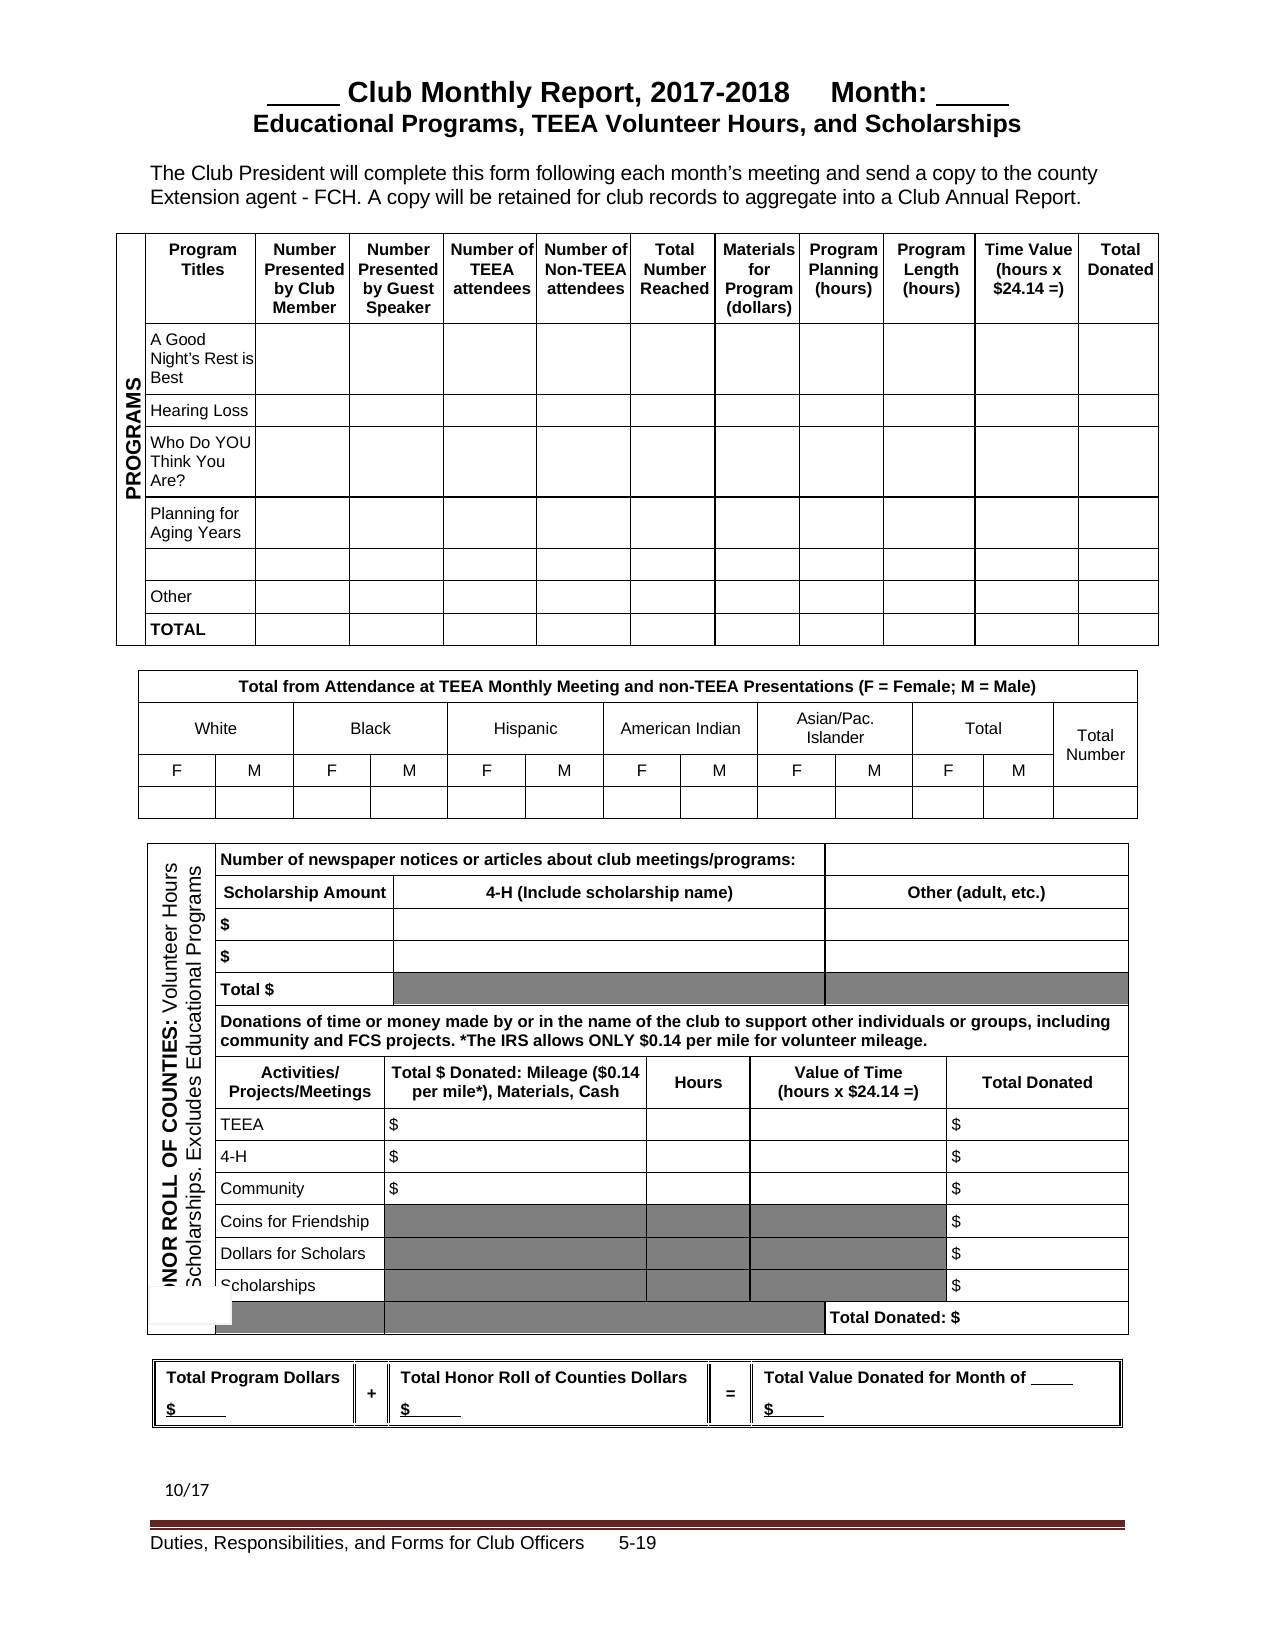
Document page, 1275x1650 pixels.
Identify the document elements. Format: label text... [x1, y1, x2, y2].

table_cell $ [947, 1238, 1128, 1269]
table_cell Other (adult, etc.) [826, 876, 1128, 908]
table_header Program Length (hours) [884, 234, 974, 323]
table_cell [1054, 787, 1137, 818]
table_cell F [448, 755, 525, 786]
table_cell [350, 395, 443, 426]
table_cell $ [947, 1205, 1128, 1237]
table_header PROGRAMS [117, 234, 145, 645]
table_cell [146, 549, 255, 580]
table_cell M [681, 755, 757, 786]
table_header Total Program Dollars $ [156, 1362, 354, 1424]
table_header Time Value (hours x $24.14 =) [976, 234, 1078, 323]
table_cell F [139, 755, 215, 786]
table_cell $ [216, 941, 393, 972]
table_cell [826, 941, 1128, 972]
table_cell Hearing Loss [146, 395, 255, 426]
table_cell [681, 787, 757, 818]
table_header = [709, 1360, 752, 1424]
table_cell [537, 395, 630, 426]
table_cell [1079, 614, 1158, 645]
table_cell [350, 498, 443, 548]
table_cell Total Number [1054, 703, 1137, 786]
table_cell [800, 549, 883, 580]
table_header Total Value Donated for Month of $ [752, 1362, 1119, 1424]
table_header [826, 844, 1128, 875]
table_cell $ [385, 1173, 646, 1204]
table_cell $ [947, 1270, 1128, 1301]
table_cell [716, 498, 799, 548]
table_cell [631, 614, 714, 645]
table_cell $ [947, 1173, 1128, 1204]
table_cell A Good Night’s Rest is Best [146, 324, 255, 393]
table_cell [1079, 427, 1158, 496]
table_header HONOR ROLL OF COUNTIES: Volunteer Hours & Scholarships. Excludes Educational Programs [148, 844, 215, 1286]
table_cell [1079, 581, 1158, 612]
table_header + [355, 1362, 388, 1424]
table_cell Dollars for Scholars [216, 1238, 384, 1269]
table_cell Donations of time or money made by or in the name of the club to support other individuals or groups, including community and FCS projects. *The IRS allows ONLY $0.14 per mile for volunteer mileage. [216, 1006, 1128, 1056]
table_cell [913, 787, 983, 818]
table_cell White [139, 703, 293, 753]
table_cell [526, 787, 603, 818]
table_cell [385, 1270, 646, 1301]
table_cell [256, 427, 349, 496]
table_cell [385, 1205, 646, 1237]
table_cell [716, 427, 799, 496]
table_cell [631, 581, 714, 612]
table_cell Total Donated: $ [826, 1302, 1128, 1333]
table_cell [976, 324, 1078, 393]
table_cell [1079, 549, 1158, 580]
table_cell [444, 614, 536, 645]
table_cell [751, 1270, 946, 1301]
table_cell M [216, 755, 293, 786]
table_cell Activities/Projects/Meetings [216, 1057, 384, 1107]
table_cell [716, 395, 799, 426]
table_cell M [984, 755, 1053, 786]
table_cell [716, 324, 799, 393]
table_cell F [604, 755, 680, 786]
table_cell [884, 498, 974, 548]
table_cell F [913, 755, 983, 786]
table_cell F [758, 755, 835, 786]
table_cell [350, 427, 443, 496]
table_header Number of TEEA attendees [444, 234, 536, 323]
table_cell [751, 1109, 946, 1140]
table_cell [537, 324, 630, 393]
text The Club President will complete this form following each month’s meeting and send a copy to the county Extension agent - FCH. A copy will be retained for club records to aggregate into a Club Annual Report. [150, 161, 1125, 209]
table_cell [976, 395, 1078, 426]
table_header Program Planning (hours) [800, 234, 883, 323]
table_header Materials for Program (dollars) [716, 234, 799, 323]
table_cell M [526, 755, 603, 786]
table_cell [826, 909, 1128, 940]
table_cell [716, 614, 799, 645]
table_cell [884, 427, 974, 496]
table_cell $ [385, 1109, 646, 1140]
table_cell [800, 324, 883, 393]
table_cell [256, 498, 349, 548]
table_cell [631, 498, 714, 548]
table_cell [647, 1205, 749, 1237]
table_cell [256, 395, 349, 426]
table_cell [444, 324, 536, 393]
table_cell [216, 787, 293, 818]
table_cell Who Do YOU Think You Are? [146, 427, 255, 496]
table_cell [350, 581, 443, 612]
table_cell $ [385, 1141, 646, 1172]
table_cell [385, 1302, 824, 1333]
table_cell $ [947, 1141, 1128, 1172]
table_cell [537, 427, 630, 496]
table_cell [884, 614, 974, 645]
table_cell [716, 581, 799, 612]
table_cell [537, 549, 630, 580]
table_cell [394, 973, 824, 1004]
table_cell [216, 1302, 384, 1333]
table_cell [976, 427, 1078, 496]
table_cell [751, 1173, 946, 1204]
table_cell [444, 549, 536, 580]
table_cell [350, 549, 443, 580]
table_cell Scholarship Amount [216, 876, 393, 908]
table_cell [604, 787, 680, 818]
table_cell [647, 1238, 749, 1269]
table_cell [976, 614, 1078, 645]
table_cell Asian/Pac. Islander [758, 703, 912, 753]
table_cell [350, 614, 443, 645]
table_cell TOTAL [146, 614, 255, 645]
table_cell F [294, 755, 370, 786]
table_cell [826, 973, 1128, 1004]
table_header Program Titles [146, 234, 255, 323]
table_cell [647, 1173, 749, 1204]
table_cell [371, 787, 447, 818]
table_header Number Presented by Club Member [256, 234, 349, 323]
table_cell [631, 395, 714, 426]
table_cell [800, 614, 883, 645]
table_cell [800, 395, 883, 426]
table_cell [884, 549, 974, 580]
table_cell [385, 1238, 646, 1269]
table_cell [1079, 395, 1158, 426]
table_cell Planning for Aging Years [146, 498, 255, 548]
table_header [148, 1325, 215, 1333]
table_cell 4-H [216, 1141, 384, 1172]
table_cell M [371, 755, 447, 786]
table_cell [884, 581, 974, 612]
table_cell [256, 581, 349, 612]
table_header Total from Attendance at TEEA Monthly Meeting and non-TEEA Presentations (F = Female; M = Male) [139, 671, 1137, 702]
table_cell [537, 581, 630, 612]
table_header Total Honor Roll of Counties Dollars $ [388, 1360, 709, 1424]
table_header Number of newspaper notices or articles about club meetings/programs: [216, 844, 824, 875]
table_cell [631, 549, 714, 580]
table_cell [350, 324, 443, 393]
table_cell Other [146, 581, 255, 612]
table_cell [444, 581, 536, 612]
table_cell Black [294, 703, 447, 753]
table_cell Coins for Friendship [216, 1205, 384, 1237]
table_cell M [836, 755, 912, 786]
table_cell [976, 581, 1078, 612]
table_cell Total Donated [947, 1057, 1128, 1107]
table_cell Total $ [216, 973, 393, 1004]
table_cell [631, 324, 714, 393]
table_cell [647, 1141, 749, 1172]
table_cell $ [947, 1109, 1128, 1140]
table_cell [537, 498, 630, 548]
table_cell [647, 1270, 749, 1301]
table_cell $ [216, 909, 393, 940]
table_cell [631, 427, 714, 496]
table_cell [751, 1141, 946, 1172]
table_cell [294, 787, 370, 818]
table_cell [394, 909, 824, 940]
table_cell [256, 549, 349, 580]
table_cell [1079, 324, 1158, 393]
table_cell [800, 427, 883, 496]
table_cell Value of Time (hours x $24.14 =) [751, 1057, 946, 1107]
table_cell Total $ Donated: Mileage ($0.14 per mile*), Materials, Cash [385, 1057, 646, 1107]
text Club Monthly Report, 2017-2018 Month: [150, 75, 1125, 108]
table_cell [751, 1238, 946, 1269]
table_header Total Donated [1079, 234, 1158, 323]
table_cell [444, 427, 536, 496]
table_cell [1079, 498, 1158, 548]
table_cell [800, 498, 883, 548]
table_cell [716, 549, 799, 580]
table_cell Total [913, 703, 1053, 753]
table_cell [836, 787, 912, 818]
table_cell [139, 787, 215, 818]
table_header Total Number Reached [631, 234, 714, 323]
table_cell [984, 787, 1053, 818]
table_cell [256, 324, 349, 393]
table_cell [394, 941, 824, 972]
table_header Number Presented by Guest Speaker [350, 234, 443, 323]
table_cell [256, 614, 349, 645]
table_cell [800, 581, 883, 612]
table_cell [751, 1205, 946, 1237]
table_cell American Indian [604, 703, 757, 753]
table_cell [884, 324, 974, 393]
table_cell [976, 549, 1078, 580]
table_header Number of Non-TEEA attendees [537, 234, 630, 323]
text Educational Programs, TEEA Volunteer Hours, and Scholarships [150, 108, 1125, 137]
table_cell Hours [647, 1057, 749, 1107]
table_cell [976, 498, 1078, 548]
table_cell Hispanic [448, 703, 603, 753]
table_cell Scholarships [216, 1270, 384, 1301]
table_cell [448, 787, 525, 818]
table_cell [647, 1109, 749, 1140]
table_cell TEEA [216, 1109, 384, 1140]
table_cell 4-H (Include scholarship name) [394, 876, 824, 908]
table_cell [444, 498, 536, 548]
table_cell [537, 614, 630, 645]
table_cell [444, 395, 536, 426]
table_cell [884, 395, 974, 426]
table_cell Community [216, 1173, 384, 1204]
table_cell [758, 787, 835, 818]
